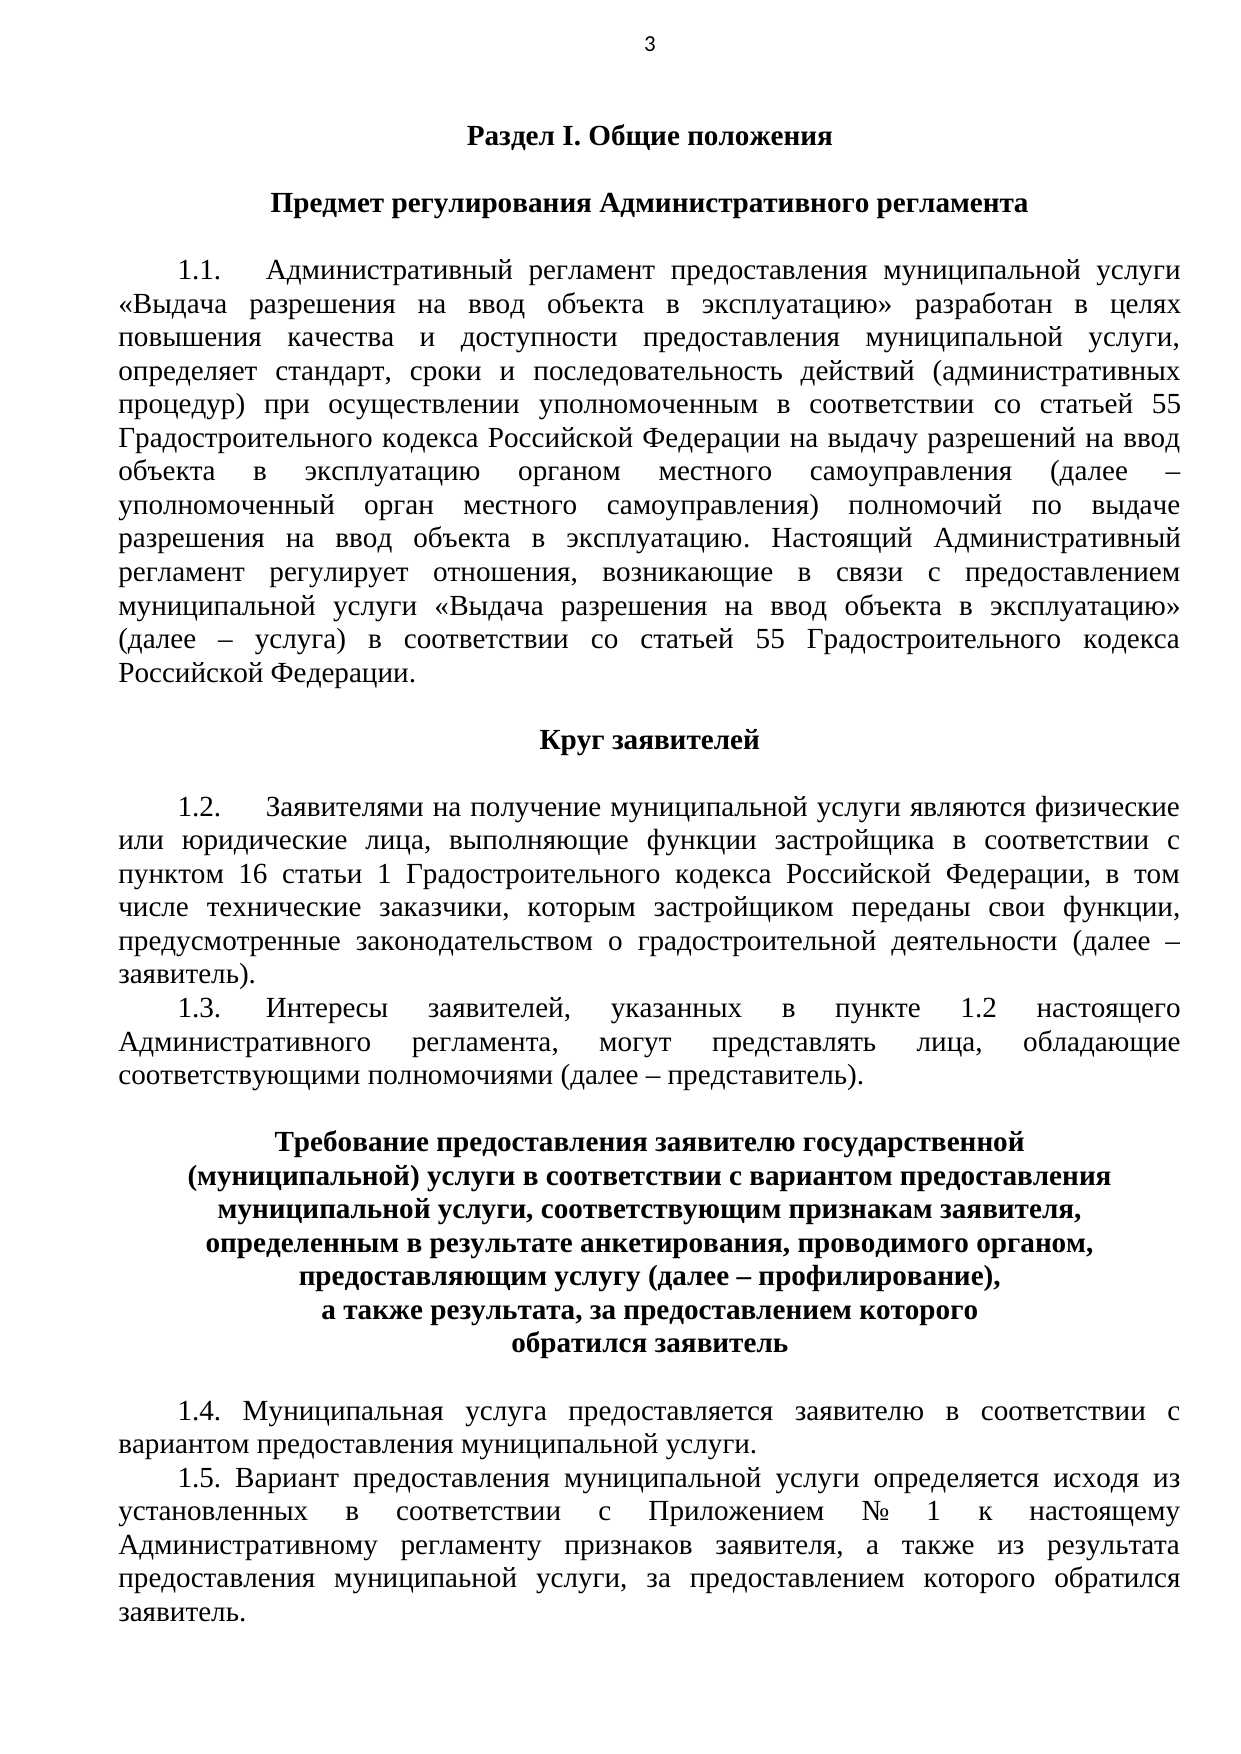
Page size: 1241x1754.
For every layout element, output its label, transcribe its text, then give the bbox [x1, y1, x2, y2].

text а также результата, за предоставлением которого [118, 1292, 1181, 1326]
text Раздел I. Общие положения [118, 118, 1181, 152]
text 1.4. Муниципальная услуга предоставляется заявителю в соответствии с вариантом предоставления муниципальной услуги. [118, 1393, 1181, 1460]
text (муниципальной) услуги в соответствии с вариантом предоставления муниципальной услуги, соответствующим признакам заявителя, определенным в результате анкетирования, проводимого органом, предоставляющим услугу (далее – профилирование), [118, 1158, 1181, 1292]
list Административный регламент предоставления муниципальной услуги «Выдача разрешения на ввод объекта в эксплуатацию» разработан в целях повышения качества и доступности предоставления муниципальной услуги, определяет стандарт, сроки и последовательность действий (административных процедур) при осуществлении уполномоченным в соответствии со статьей 55 Градостроительного кодекса Российской Федерации на выдачу разрешений на ввод объекта в эксплуатацию органом местного самоуправления (далее – уполномоченный орган местного самоуправления) полномочий по выдаче разрешения на ввод объекта в эксплуатацию. Настоящий Административный регламент регулирует отношения, возникающие в связи с предоставлением муниципальной услуги «Выдача разрешения на ввод объекта в эксплуатацию» (далее – услуга) в соответствии со статьей 55 Градостроительного кодекса Российской Федерации. [118, 252, 1181, 688]
text 1.5. Вариант предоставления муниципальной услуги определяется исходя из установленных в соответствии с Приложением № 1 к настоящему Административному регламенту признаков заявителя, а также из результата предоставления муниципаьной услуги, за предоставлением которого обратился заявитель. [118, 1460, 1181, 1627]
list Интересы заявителей, указанных в пункте 1.2 настоящего Административного регламента, могут представлять лица, обладающие соответствующими полномочиями (далее – представитель). [118, 990, 1181, 1091]
list Круг заявителей [118, 722, 1181, 755]
text обратился заявитель [118, 1326, 1181, 1359]
text Предмет регулирования Административного регламента [118, 185, 1181, 219]
list Заявителями на получение муниципальной услуги являются физические или юридические лица, выполняющие функции застройщика в соответствии с пунктом 16 статьи 1 Градостроительного кодекса Российской Федерации, в том числе технические заказчики, которым застройщиком переданы свои функции, предусмотренные законодательством о градостроительной деятельности (далее – заявитель). [118, 789, 1181, 990]
text Требование предоставления заявителю государственной [118, 1124, 1181, 1158]
